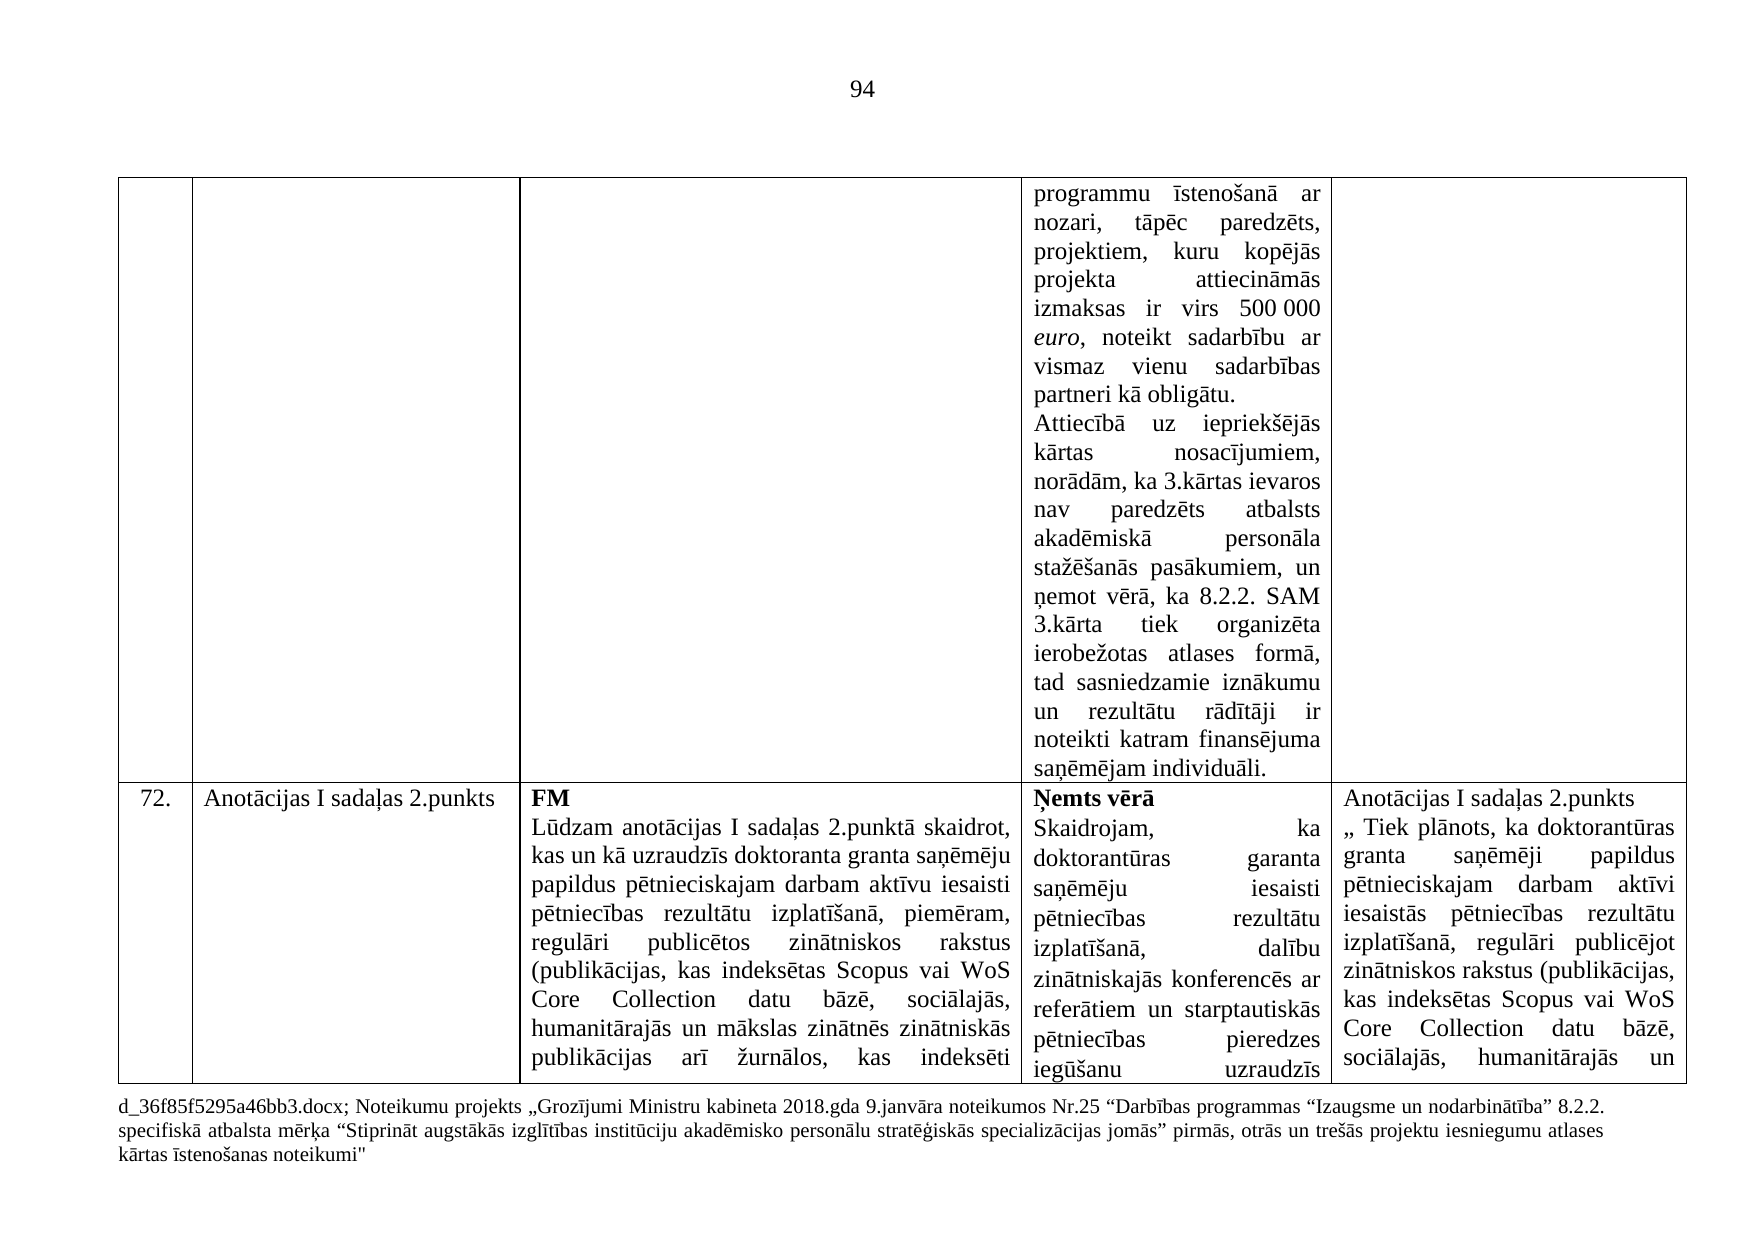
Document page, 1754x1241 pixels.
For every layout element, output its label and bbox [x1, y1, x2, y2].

table_cell [193, 783, 519, 1083]
table_cell [1022, 178, 1331, 782]
table_cell [1022, 783, 1331, 1083]
table_cell [521, 783, 1021, 1083]
table_cell [1332, 178, 1686, 782]
table_cell [521, 178, 1021, 782]
table_cell [193, 178, 519, 782]
table_cell [119, 783, 192, 1083]
table_cell [1332, 783, 1686, 1083]
table_cell [119, 178, 192, 782]
